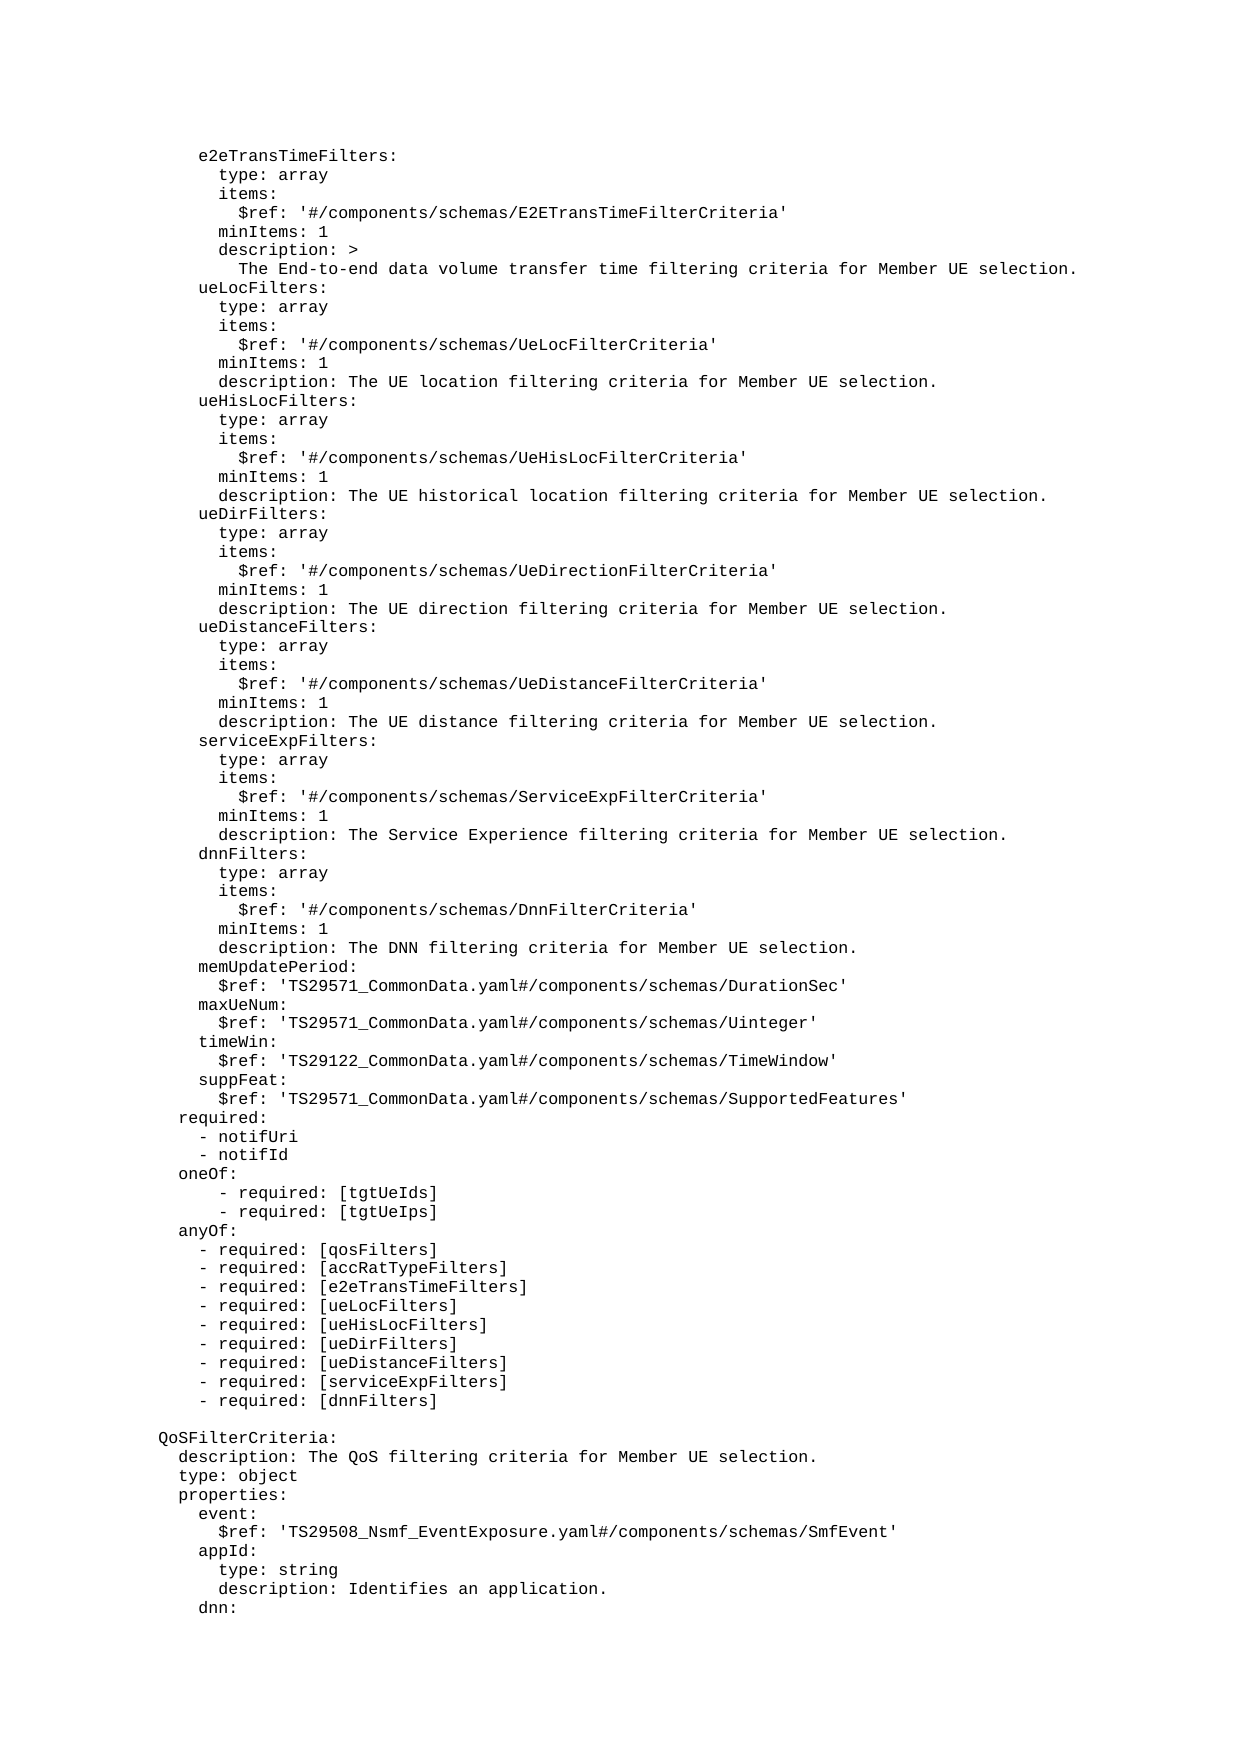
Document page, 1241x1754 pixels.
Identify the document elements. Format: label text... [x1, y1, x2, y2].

text items: [118, 544, 1122, 562]
text The End-to-end data volume transfer time filtering criteria for Member UE selection. [118, 261, 1122, 280]
text ueDistanceFilters: [118, 619, 1122, 638]
text items: [118, 883, 1122, 902]
text minItems: 1 [118, 694, 1122, 713]
text $ref: '#/components/schemas/E2ETransTimeFilterCriteria' [118, 204, 1122, 223]
text suppFeat: [118, 1072, 1122, 1090]
text required: [118, 1109, 1122, 1128]
text type: array [118, 525, 1122, 544]
text $ref: '#/components/schemas/UeLocFilterCriteria' [118, 336, 1122, 355]
text dnn: [118, 1599, 1122, 1618]
text minItems: 1 [118, 921, 1122, 939]
text - required: [ueLocFilters] [118, 1298, 1122, 1317]
text ueDirFilters: [118, 506, 1122, 525]
text oneOf: [118, 1166, 1122, 1185]
text $ref: '#/components/schemas/UeDistanceFilterCriteria' [118, 676, 1122, 694]
text $ref: 'TS29508_Nsmf_EventExposure.yaml#/components/schemas/SmfEvent' [118, 1524, 1122, 1543]
text items: [118, 317, 1122, 336]
text minItems: 1 [118, 355, 1122, 374]
text - required: [tgtUeIds] [118, 1185, 1122, 1203]
text minItems: 1 [118, 808, 1122, 826]
text - required: [accRatTypeFilters] [118, 1260, 1122, 1279]
text - required: [ueHisLocFilters] [118, 1317, 1122, 1336]
text description: The UE location filtering criteria for Member UE selection. [118, 374, 1122, 393]
text type: string [118, 1562, 1122, 1581]
text description: Identifies an application. [118, 1581, 1122, 1599]
text description: The UE direction filtering criteria for Member UE selection. [118, 600, 1122, 619]
text description: The Service Experience filtering criteria for Member UE selection. [118, 826, 1122, 845]
text minItems: 1 [118, 468, 1122, 487]
text timeWin: [118, 1034, 1122, 1053]
text $ref: 'TS29122_CommonData.yaml#/components/schemas/TimeWindow' [118, 1053, 1122, 1072]
text minItems: 1 [118, 581, 1122, 600]
text $ref: 'TS29571_CommonData.yaml#/components/schemas/SupportedFeatures' [118, 1090, 1122, 1109]
text $ref: '#/components/schemas/DnnFilterCriteria' [118, 902, 1122, 921]
text minItems: 1 [118, 223, 1122, 242]
text - notifUri [118, 1128, 1122, 1147]
text description: The UE historical location filtering criteria for Member UE selection. [118, 487, 1122, 506]
text $ref: '#/components/schemas/UeHisLocFilterCriteria' [118, 449, 1122, 468]
text ueLocFilters: [118, 280, 1122, 298]
text properties: [118, 1486, 1122, 1505]
text type: object [118, 1467, 1122, 1486]
text type: array [118, 751, 1122, 770]
text items: [118, 657, 1122, 676]
text items: [118, 770, 1122, 789]
text $ref: '#/components/schemas/UeDirectionFilterCriteria' [118, 562, 1122, 581]
text description: > [118, 242, 1122, 261]
text anyOf: [118, 1222, 1122, 1241]
text items: [118, 431, 1122, 449]
text items: [118, 185, 1122, 204]
text ueHisLocFilters: [118, 393, 1122, 412]
text - required: [e2eTransTimeFilters] [118, 1279, 1122, 1298]
text type: array [118, 638, 1122, 657]
text appId: [118, 1543, 1122, 1562]
text - notifId [118, 1147, 1122, 1166]
text serviceExpFilters: [118, 732, 1122, 751]
text - required: [ueDistanceFilters] [118, 1354, 1122, 1373]
text type: array [118, 298, 1122, 317]
text - required: [serviceExpFilters] [118, 1373, 1122, 1392]
text description: The UE distance filtering criteria for Member UE selection. [118, 713, 1122, 732]
text $ref: 'TS29571_CommonData.yaml#/components/schemas/DurationSec' [118, 977, 1122, 996]
text type: array [118, 864, 1122, 883]
text description: The DNN filtering criteria for Member UE selection. [118, 939, 1122, 958]
text maxUeNum: [118, 996, 1122, 1015]
text memUpdatePeriod: [118, 958, 1122, 977]
text e2eTransTimeFilters: [118, 148, 1122, 167]
text dnnFilters: [118, 845, 1122, 864]
text event: [118, 1505, 1122, 1524]
text type: array [118, 167, 1122, 185]
text $ref: '#/components/schemas/ServiceExpFilterCriteria' [118, 789, 1122, 808]
text - required: [dnnFilters] [118, 1392, 1122, 1411]
text - required: [tgtUeIps] [118, 1203, 1122, 1222]
text description: The QoS filtering criteria for Member UE selection. [118, 1449, 1122, 1467]
text QoSFilterCriteria: [118, 1430, 1122, 1449]
text - required: [qosFilters] [118, 1241, 1122, 1260]
text type: array [118, 412, 1122, 431]
text - required: [ueDirFilters] [118, 1336, 1122, 1354]
text $ref: 'TS29571_CommonData.yaml#/components/schemas/Uinteger' [118, 1015, 1122, 1034]
